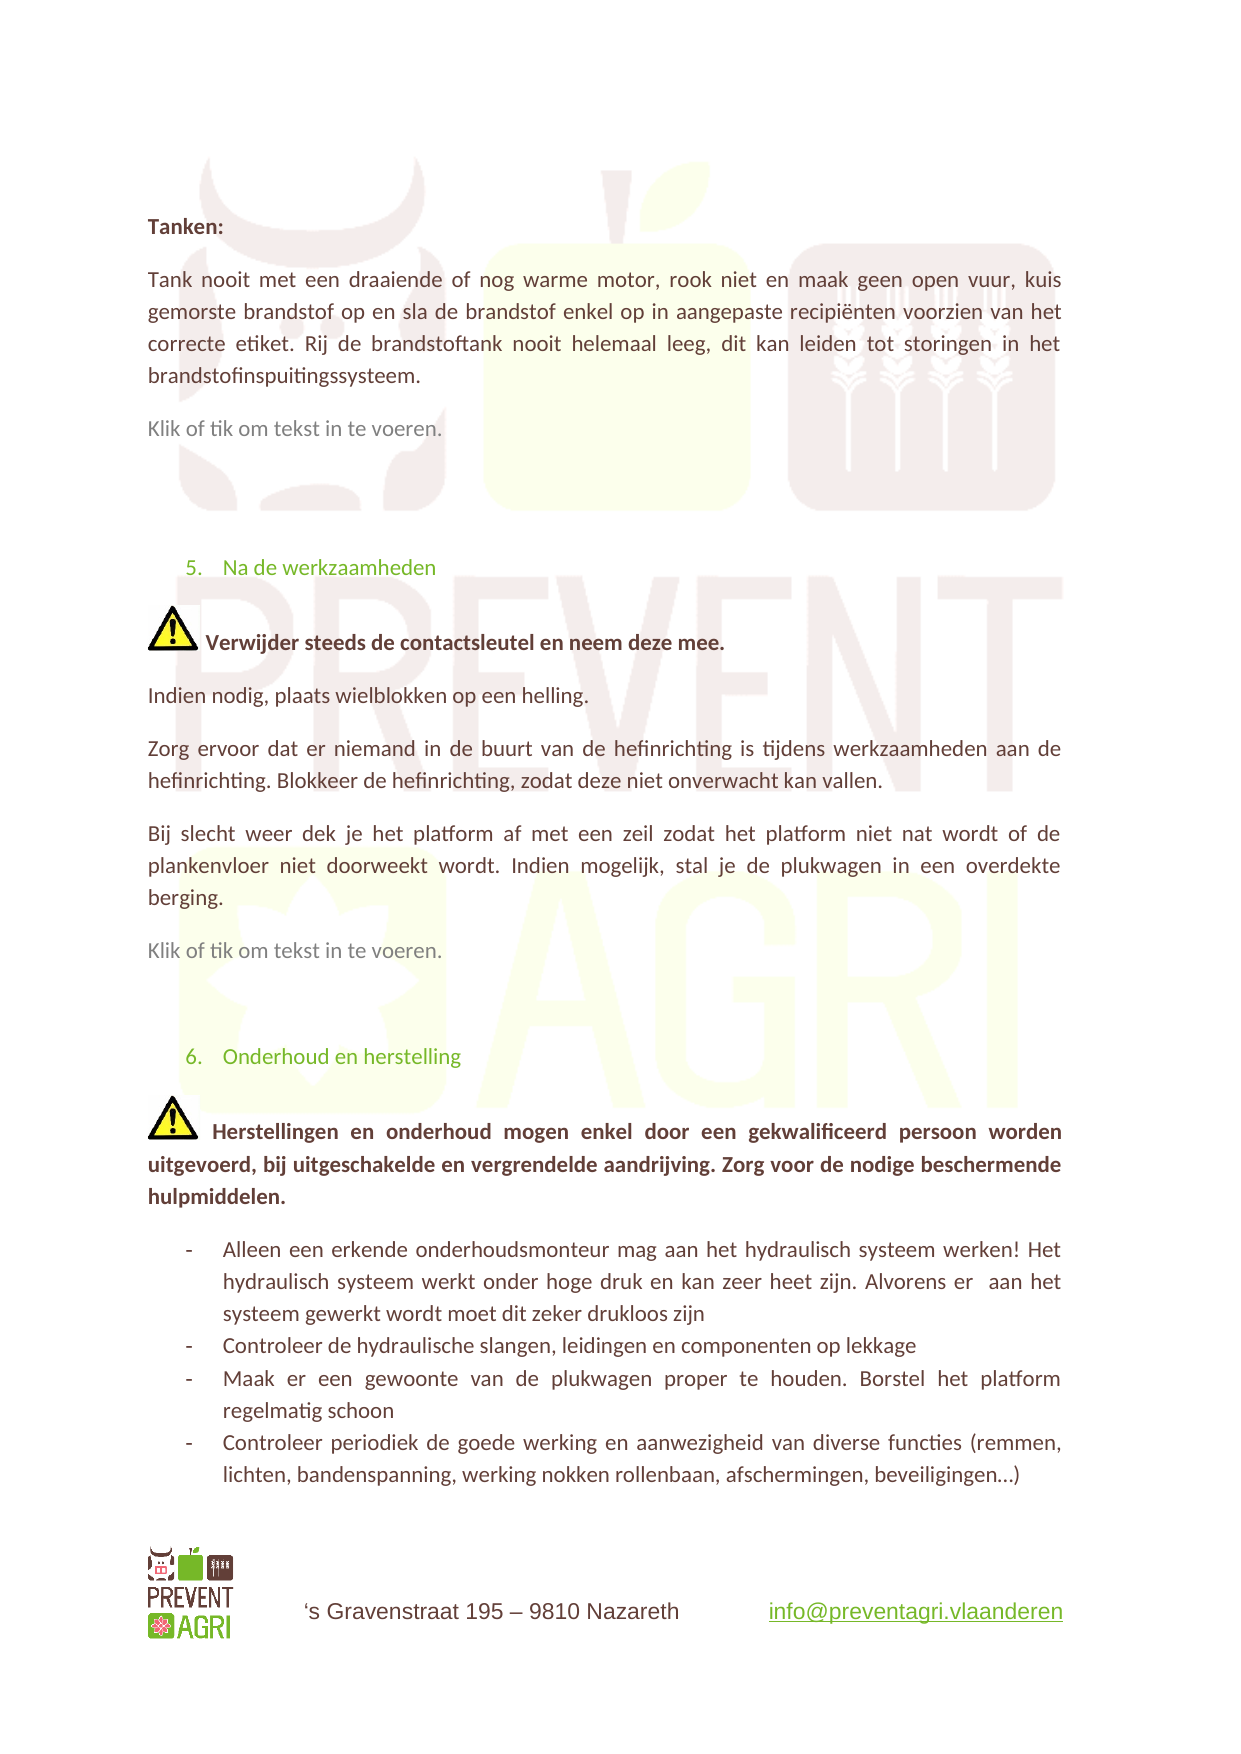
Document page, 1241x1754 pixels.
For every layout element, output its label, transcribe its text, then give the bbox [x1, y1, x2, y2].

picture [147, 1545, 234, 1639]
list Maak er een gewoonte van de plukwagen proper te houden. Borstel het platform regelmatig schoon [185, 1364, 1063, 1424]
text Indien nodig, plaats wielblokken op een helling. [148, 681, 1063, 709]
text Zorg ervoor dat er niemand in de buurt van de hefinrichting is tijdens werkzaamheden aan de hefinrichting. Blokkeer de hefinrichting, zodat deze niet onverwacht kan vallen. [148, 734, 1063, 794]
list Alleen een erkende onderhoudsmonteur mag aan het hydraulisch systeem werken! Het hydraulisch systeem werkt onder hoge druk en kan zeer heet zijn. Alvorens er aan het systeem gewerkt wordt moet dit zeker drukloos zijn [185, 1235, 1063, 1327]
text Verwijder steeds de contactsleutel en neem deze mee. [148, 606, 1063, 656]
list Controleer de hydraulische slangen, leidingen en componenten op lekkage [185, 1331, 1063, 1359]
list Na de werkzaamheden [185, 553, 1063, 581]
text Tanken: [148, 148, 1063, 240]
picture [147, 605, 201, 651]
text Herstellingen en onderhoud mogen enkel door een gekwalificeerd persoon worden uitgevoerd, bij uitgeschakelde en vergrendelde aandrijving. Zorg voor de nodige beschermende hulpmiddelen. [148, 1096, 1063, 1210]
text Bij slecht weer dek je het platform af met een zeil zodat het platform niet nat wordt of de plankenvloer niet doorweekt wordt. Indien mogelijk, stal je de plukwagen in een overdekte berging. [148, 819, 1063, 911]
list Onderhoud en herstelling [185, 1042, 1063, 1071]
picture [147, 1095, 201, 1140]
list Controleer periodiek de goede werking en aanwezigheid van diverse functies (remmen, lichten, bandenspanning, werking nokken rollenbaan, afschermingen, beveiligingen…) [185, 1428, 1063, 1488]
text Tank nooit met een draaiende of nog warme motor, rook niet en maak geen open vuur, kuis gemorste brandstof op en sla de brandstof enkel op in aangepaste recipiënten voorzien van het correcte etiket. Rij de brandstoftank nooit helemaal leeg, dit kan leiden tot storingen in het brandstofinspuitingssysteem. [148, 265, 1063, 389]
